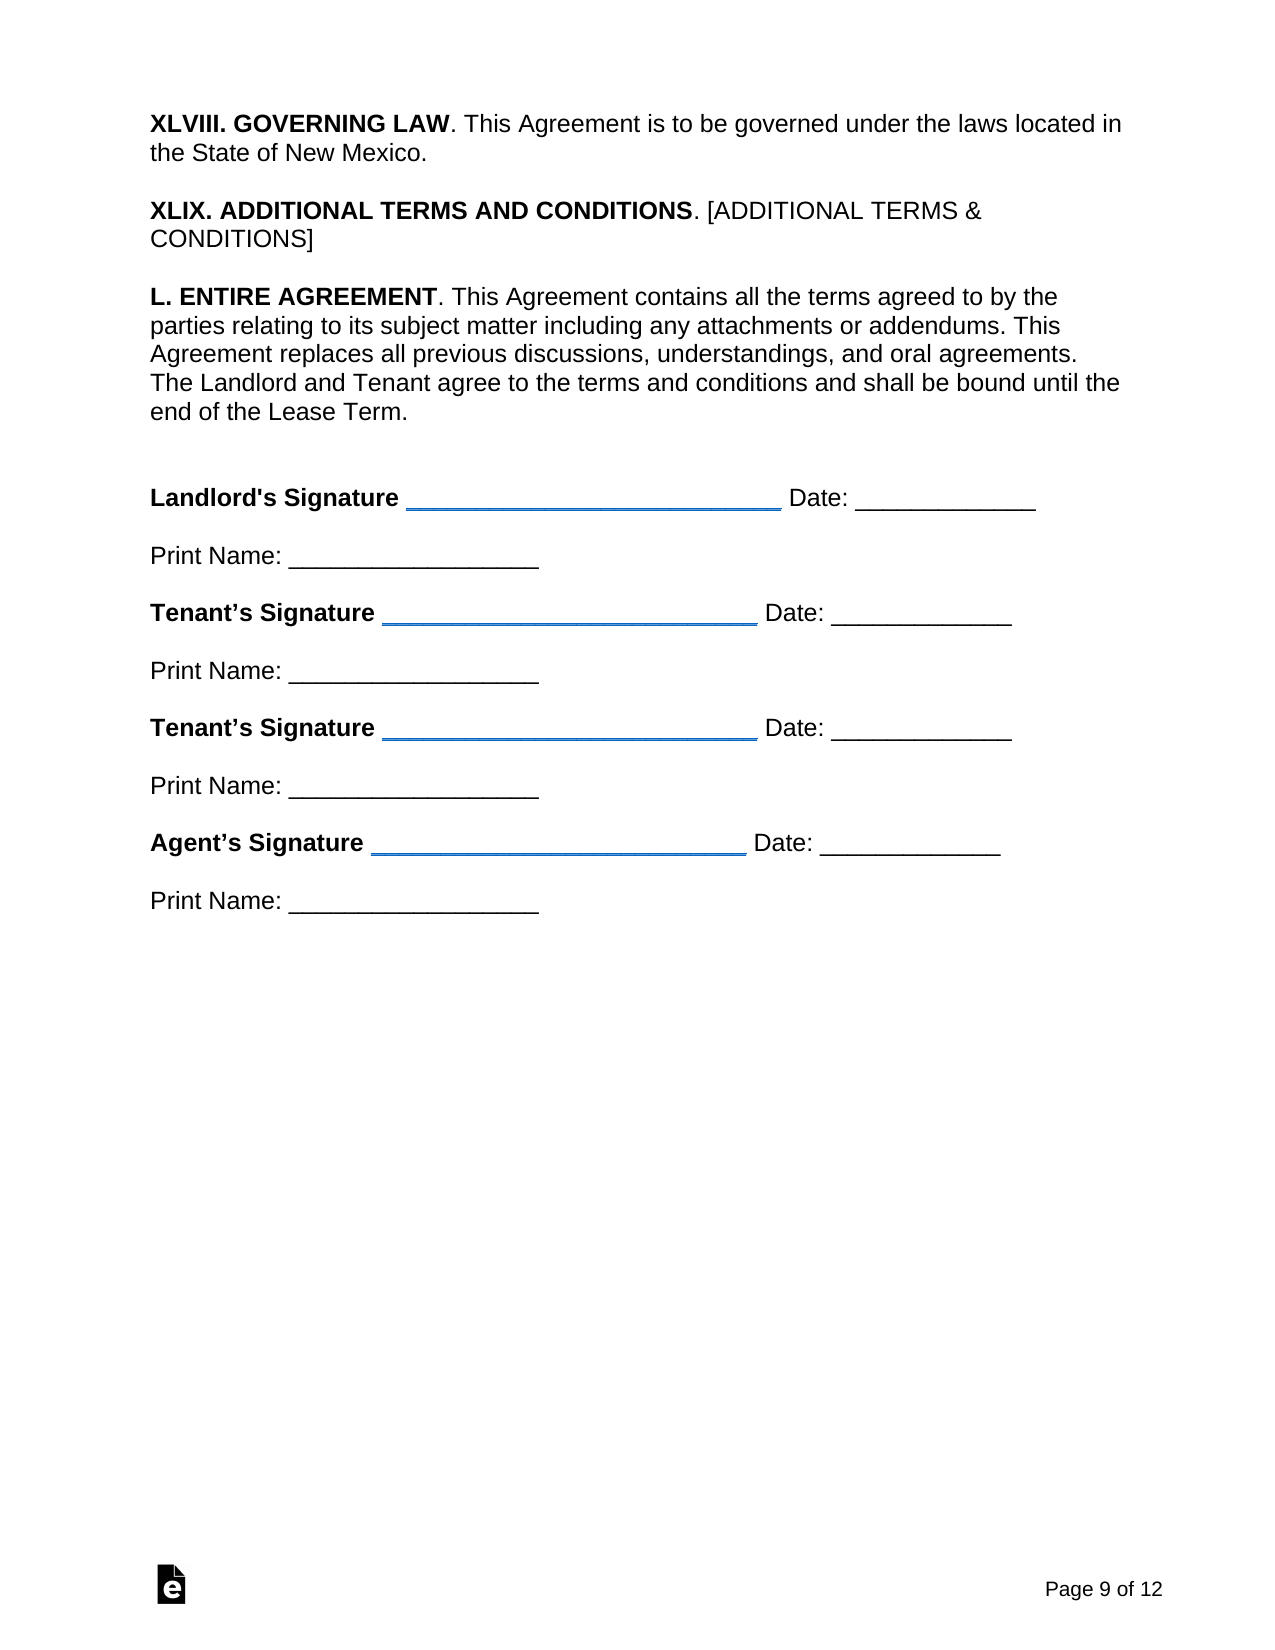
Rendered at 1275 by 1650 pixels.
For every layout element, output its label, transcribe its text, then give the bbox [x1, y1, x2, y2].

text Print Name: __________________ [150, 771, 1125, 799]
text XLIX. ADDITIONAL TERMS AND CONDITIONS. [ADDITIONAL TERMS & CONDITIONS] [150, 196, 1125, 253]
text Tenant’s Signature ___________________________ Date: _____________ [150, 713, 1125, 742]
text XLVIII. GOVERNING LAW. This Agreement is to be governed under the laws located in the State of New Mexico. [150, 109, 1125, 167]
picture [150, 1563, 192, 1605]
text Print Name: __________________ [150, 886, 1125, 914]
text Tenant’s Signature ___________________________ Date: _____________ [150, 598, 1125, 627]
text Agent’s Signature ___________________________ Date: _____________ [150, 828, 1125, 857]
text Print Name: __________________ [150, 541, 1125, 569]
text L. ENTIRE AGREEMENT. This Agreement contains all the terms agreed to by the parties relating to its subject matter including any attachments or addendums. This Agreement replaces all previous discussions, understandings, and oral agreements. The Landlord and Tenant agree to the terms and conditions and shall be bound until the end of the Lease Term. [150, 282, 1125, 426]
text Landlord's Signature ___________________________ Date: _____________ [150, 483, 1125, 512]
text Print Name: __________________ [150, 656, 1125, 684]
